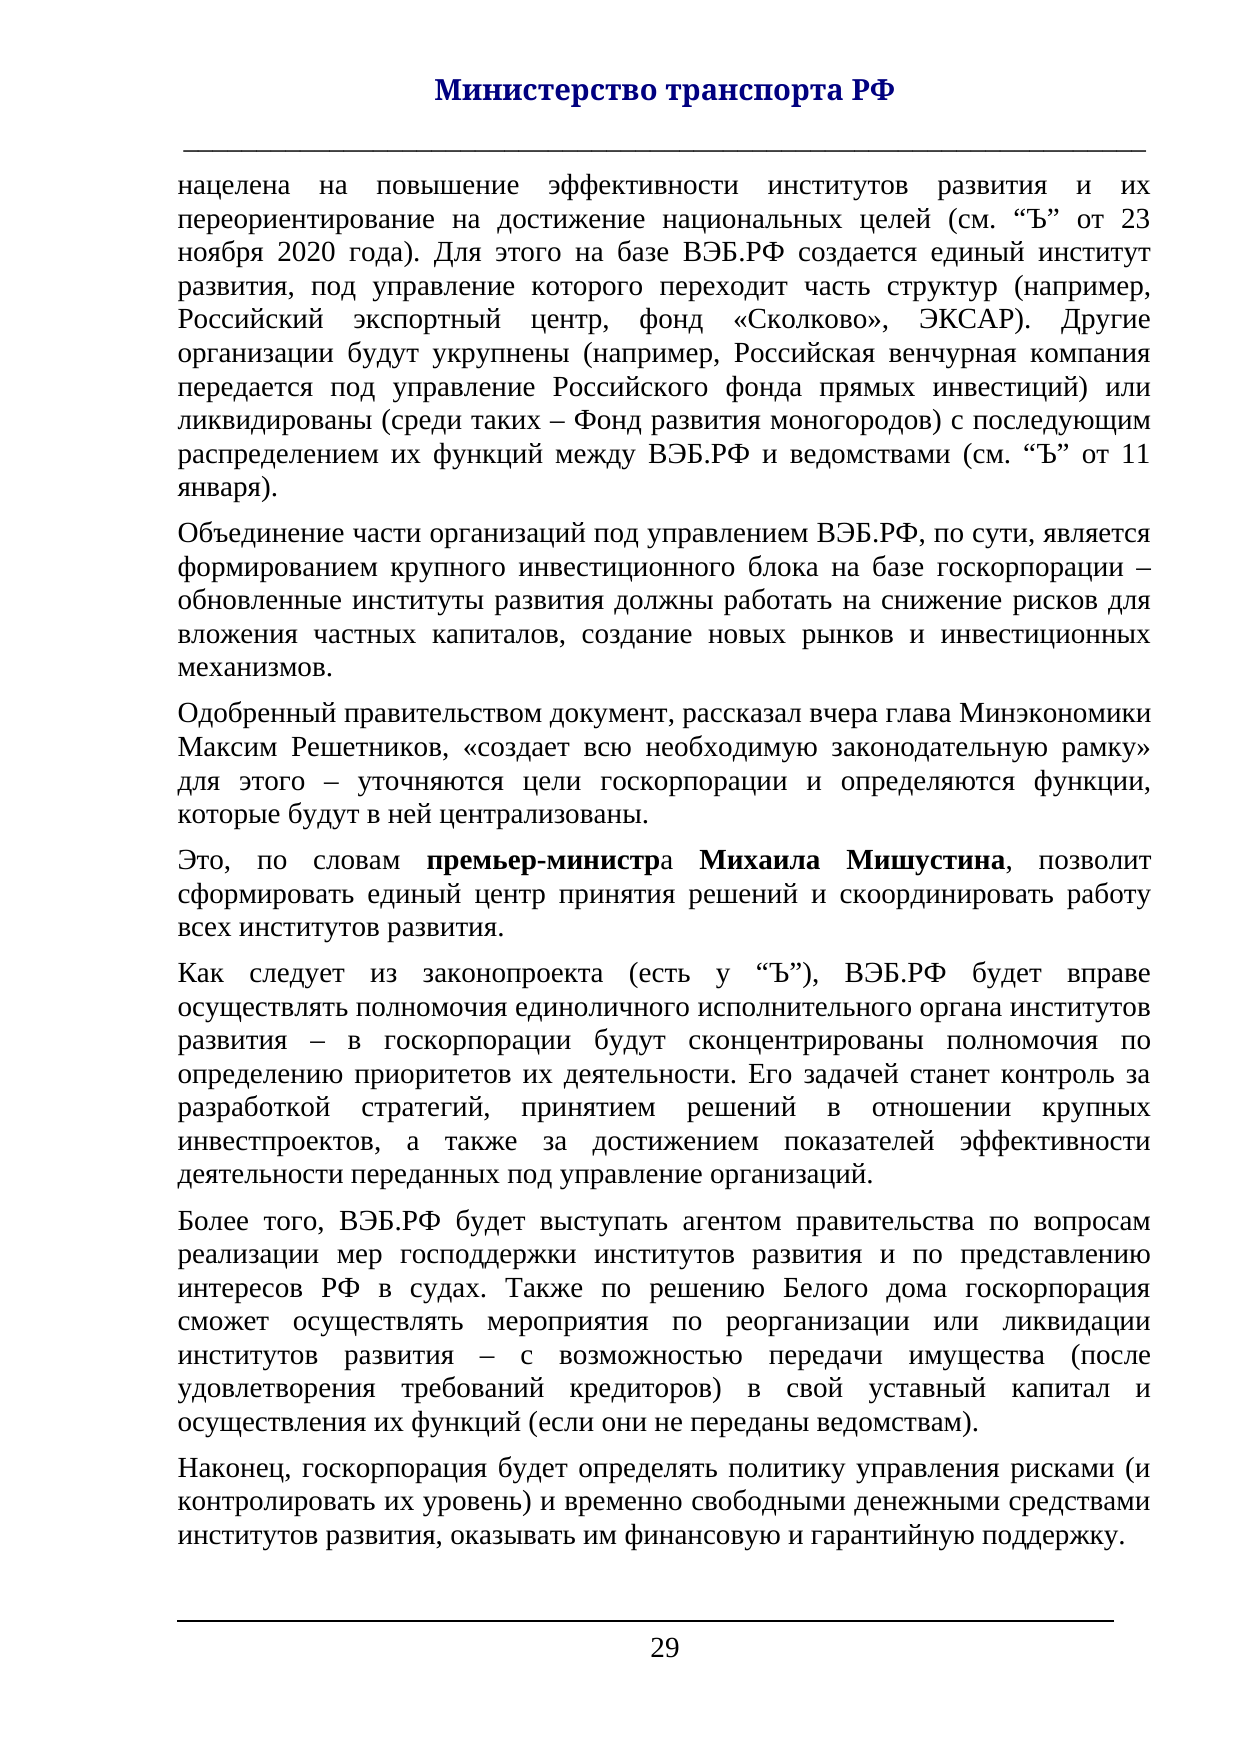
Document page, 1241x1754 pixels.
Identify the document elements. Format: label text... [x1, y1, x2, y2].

text Наконец, госкорпорация будет определять политику управления рисками (и контролировать их уровень) и временно свободными денежными средствами институтов развития, оказывать им финансовую и гарантийную поддержку. [177, 1450, 1152, 1551]
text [177, 167, 1152, 503]
text Объединение части организаций под управлением ВЭБ.РФ, по сути, является формированием крупного инвестиционного блока на базе госкорпорации – обновленные институты развития должны работать на снижение рисков для вложения частных капиталов, создание новых рынков и инвестиционных механизмов. [177, 515, 1152, 683]
text Это, по словам премьер-министра Михаила Мишустина, позволит сформировать единый центр принятия решений и скоординировать работу всех институтов развития. [177, 842, 1152, 943]
text Как следует из законопроекта (есть у “Ъ”), ВЭБ.РФ будет вправе осуществлять полномочия единоличного исполнительного органа институтов развития – в госкорпорации будут сконцентрированы полномочия по определению приоритетов их деятельности. Его задачей станет контроль за разработкой стратегий, принятием решений в отношении крупных инвестпроектов, а также за достижением показателей эффективности деятельности переданных под управление организаций. [177, 955, 1152, 1190]
text Одобренный правительством документ, рассказал вчера глава Минэкономики Максим Решетников, «создает всю необходимую законодательную рамку» для этого – уточняются цели госкорпорации и определяются функции, которые будут в ней централизованы. [177, 696, 1152, 830]
text Более того, ВЭБ.РФ будет выступать агентом правительства по вопросам реализации мер господдержки институтов развития и по представлению интересов РФ в судах. Также по решению Белого дома госкорпорация сможет осуществлять мероприятия по реорганизации или ликвидации институтов развития – с возможностью передачи имущества (после удовлетворения требований кредиторов) в свой уставный капитал и осуществления их функций (если они не переданы ведомствам). [177, 1203, 1152, 1437]
